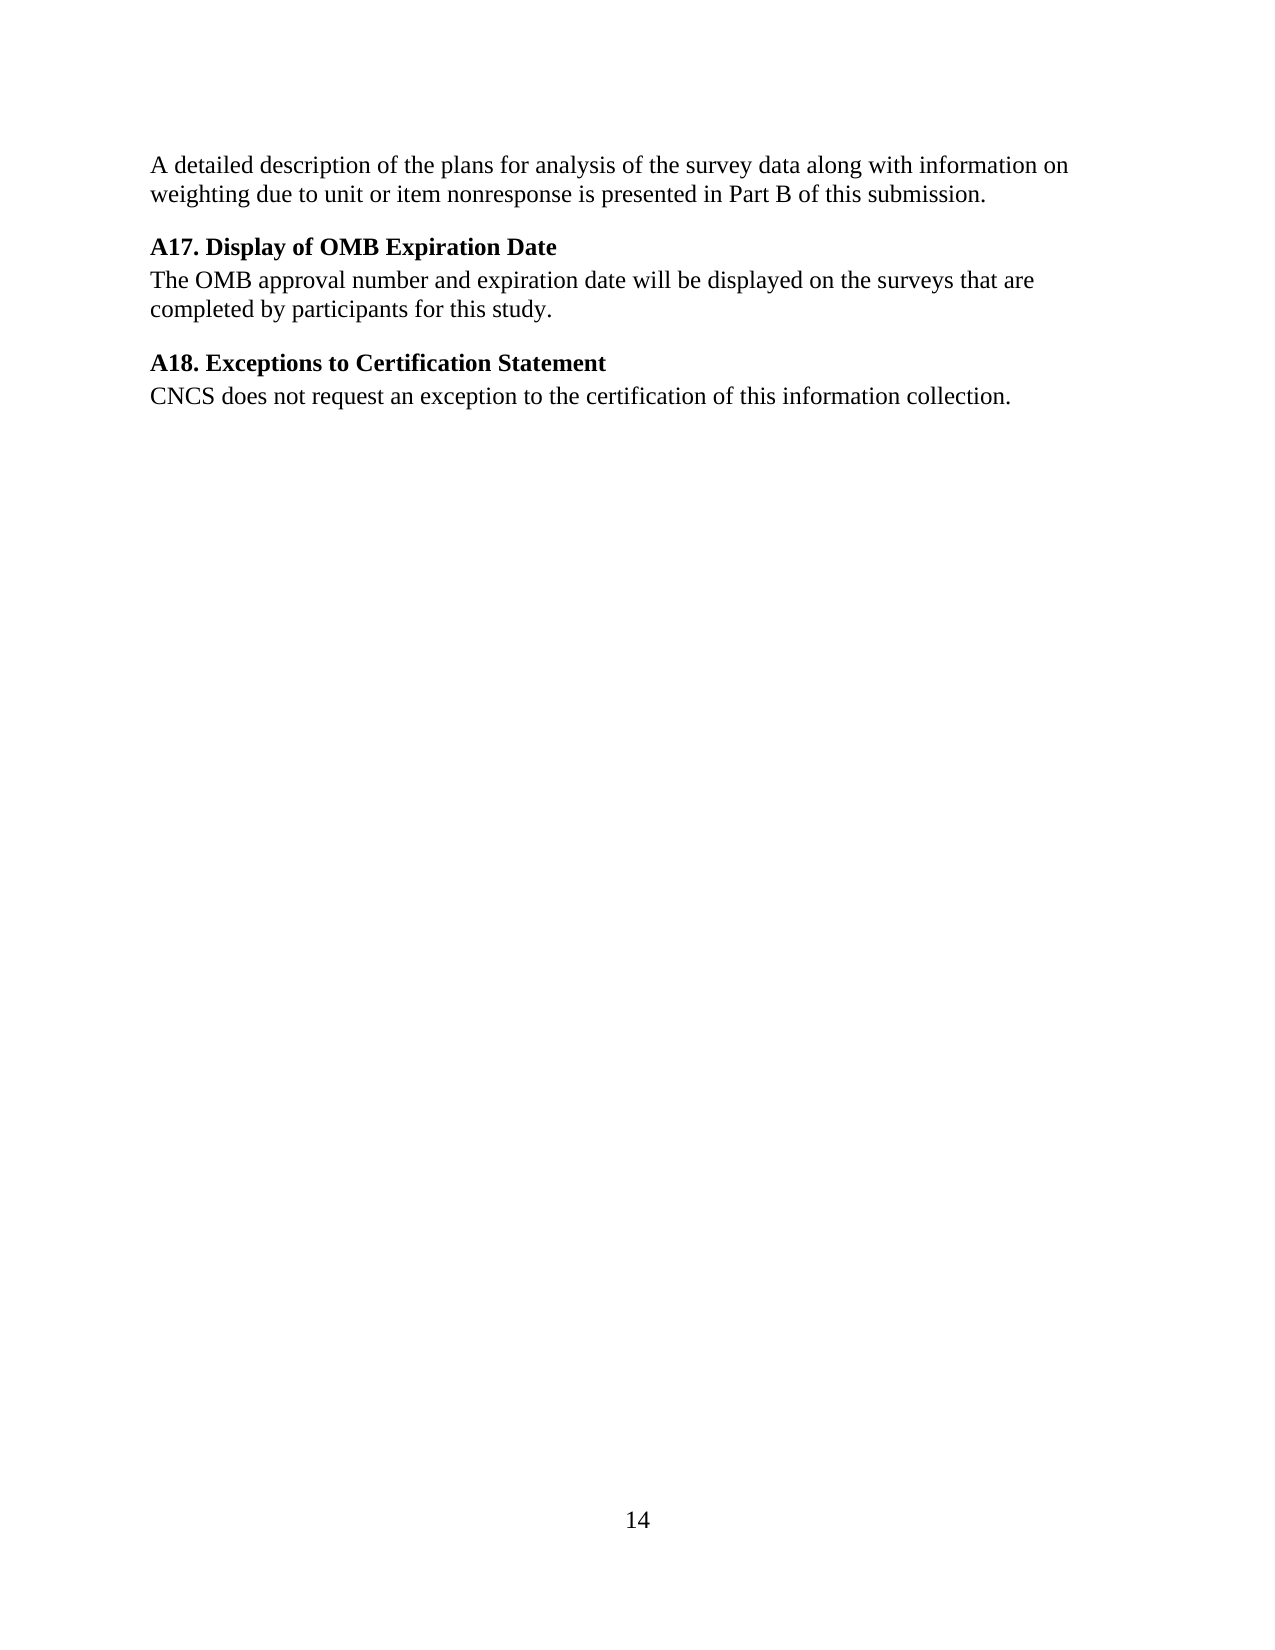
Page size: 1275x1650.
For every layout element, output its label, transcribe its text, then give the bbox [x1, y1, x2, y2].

subtitle A17. Display of OMB Expiration Date [150, 232, 1125, 261]
subtitle A18. Exceptions to Certification Statement [150, 348, 1125, 377]
text CNCS does not request an exception to the certification of this information collection. [150, 381, 1125, 410]
text A detailed description of the plans for analysis of the survey data along with information on weighting due to unit or item nonresponse is presented in Part B of this submission. [150, 150, 1125, 207]
text The OMB approval number and expiration date will be displayed on the surveys that are completed by participants for this study. [150, 266, 1125, 323]
